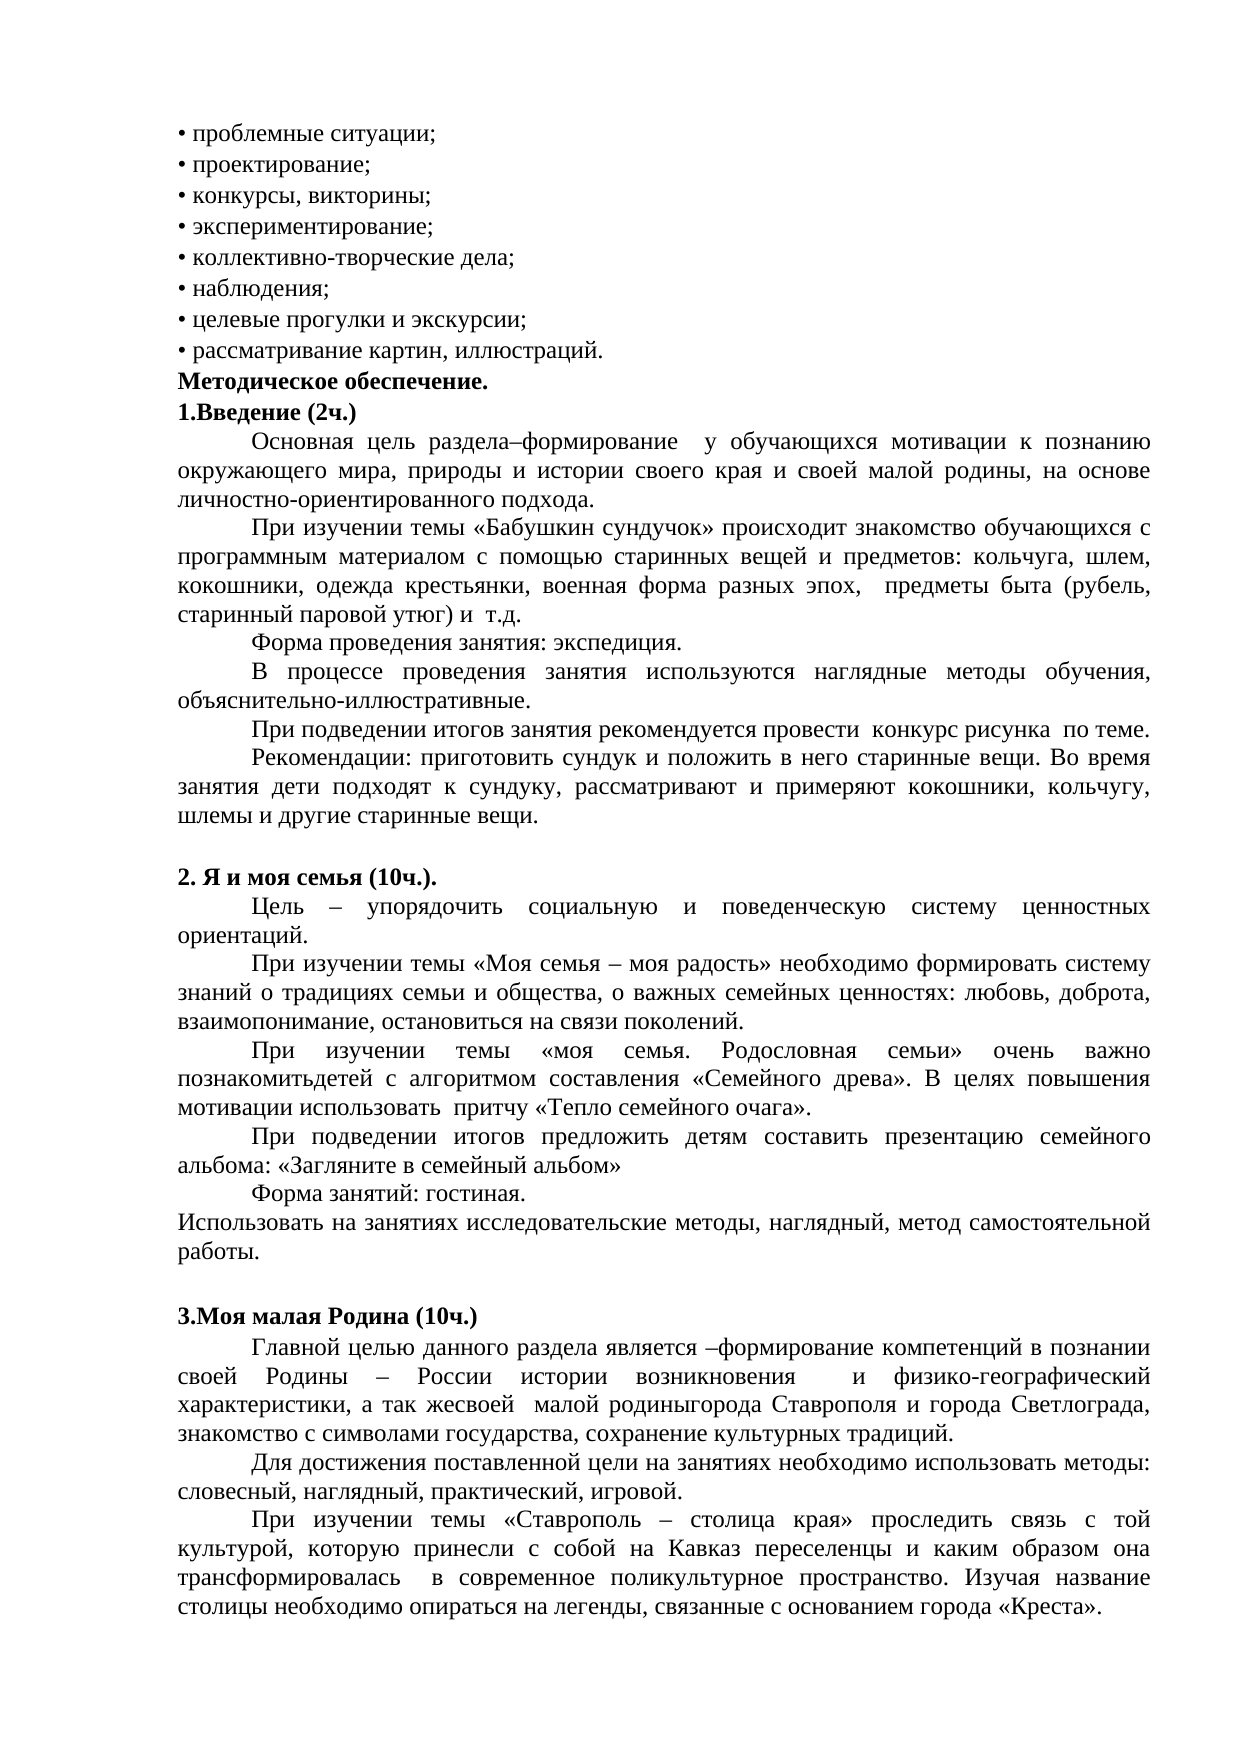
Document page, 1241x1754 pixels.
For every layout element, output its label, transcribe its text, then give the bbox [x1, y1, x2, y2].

text • проблемные ситуации; [177, 118, 1152, 147]
text При изучении темы «Ставрополь – столица края» проследить связь с той культурой, которую принесли с собой на Кавказ переселенцы и каким образом она трансформировалась в современное поликультурное пространство. Изучая название столицы необходимо опираться на легенды, связанные с основанием города «Креста». [177, 1504, 1152, 1619]
text В процессе проведения занятия используются наглядные методы обучения, объяснительно-иллюстративные. [177, 656, 1152, 714]
text Методическое обеспечение. [177, 366, 1152, 395]
text • рассматривание картин, иллюстраций. [177, 335, 1152, 364]
text 1.Введение (2ч.) [177, 397, 1152, 426]
text Рекомендации: приготовить сундук и положить в него старинные вещи. Во время занятия дети подходят к сундуку, рассматривают и примеряют кокошники, кольчугу, шлемы и другие старинные вещи. [177, 742, 1152, 829]
text 3.Моя малая Родина (10ч.) [177, 1301, 1152, 1330]
text 2. Я и моя семья (10ч.). [177, 862, 1152, 891]
text При подведении итогов предложить детям составить презентацию семейного альбома: «Загляните в семейный альбом» [177, 1121, 1152, 1178]
text При изучении темы «моя семья. Родословная семьи» очень важно познакомитьдетей с алгоритмом составления «Семейного древа». В целях повышения мотивации использовать притчу «Тепло семейного очага». [177, 1035, 1152, 1121]
text • целевые прогулки и экскурсии; [177, 304, 1152, 333]
text При подведении итогов занятия рекомендуется провести конкурс рисунка по теме. [177, 714, 1152, 742]
text При изучении темы «Бабушкин сундучок» происходит знакомство обучающихся с программным материалом с помощью старинных вещей и предметов: кольчуга, шлем, кокошники, одежда крестьянки, военная форма разных эпох, предметы быта (рубель, старинный паровой утюг) и т.д. [177, 512, 1152, 627]
text При изучении темы «Моя семья – моя радость» необходимо формировать систему знаний о традициях семьи и общества, о важных семейных ценностях: любовь, доброта, взаимопонимание, остановиться на связи поколений. [177, 948, 1152, 1035]
text Главной целью данного раздела является –формирование компетенций в познании своей Родины – России истории возникновения и физико-географический характеристики, а так жесвоей малой родиныгорода Ставрополя и города Светлограда, знакомство с символами государства, сохранение культурных традиций. [177, 1332, 1152, 1447]
text • экспериментирование; [177, 211, 1152, 240]
text Основная цель раздела–формирование у обучающихся мотивации к познанию окружающего мира, природы и истории своего края и своей малой родины, на основе личностно-ориентированного подхода. [177, 426, 1152, 512]
text • конкурсы, викторины; [177, 180, 1152, 209]
text Цель – упорядочить социальную и поведенческую систему ценностных ориентаций. [177, 891, 1152, 948]
text Для достижения поставленной цели на занятиях необходимо использовать методы: словесный, наглядный, практический, игровой. [177, 1447, 1152, 1504]
text Форма занятий: гостиная. [177, 1178, 1152, 1207]
text Форма проведения занятия: экспедиция. [177, 627, 1152, 656]
text Использовать на занятиях исследовательские методы, наглядный, метод самостоятельной работы. [177, 1207, 1152, 1265]
text • проектирование; [177, 149, 1152, 178]
text • коллективно-творческие дела; [177, 242, 1152, 271]
text • наблюдения; [177, 273, 1152, 302]
